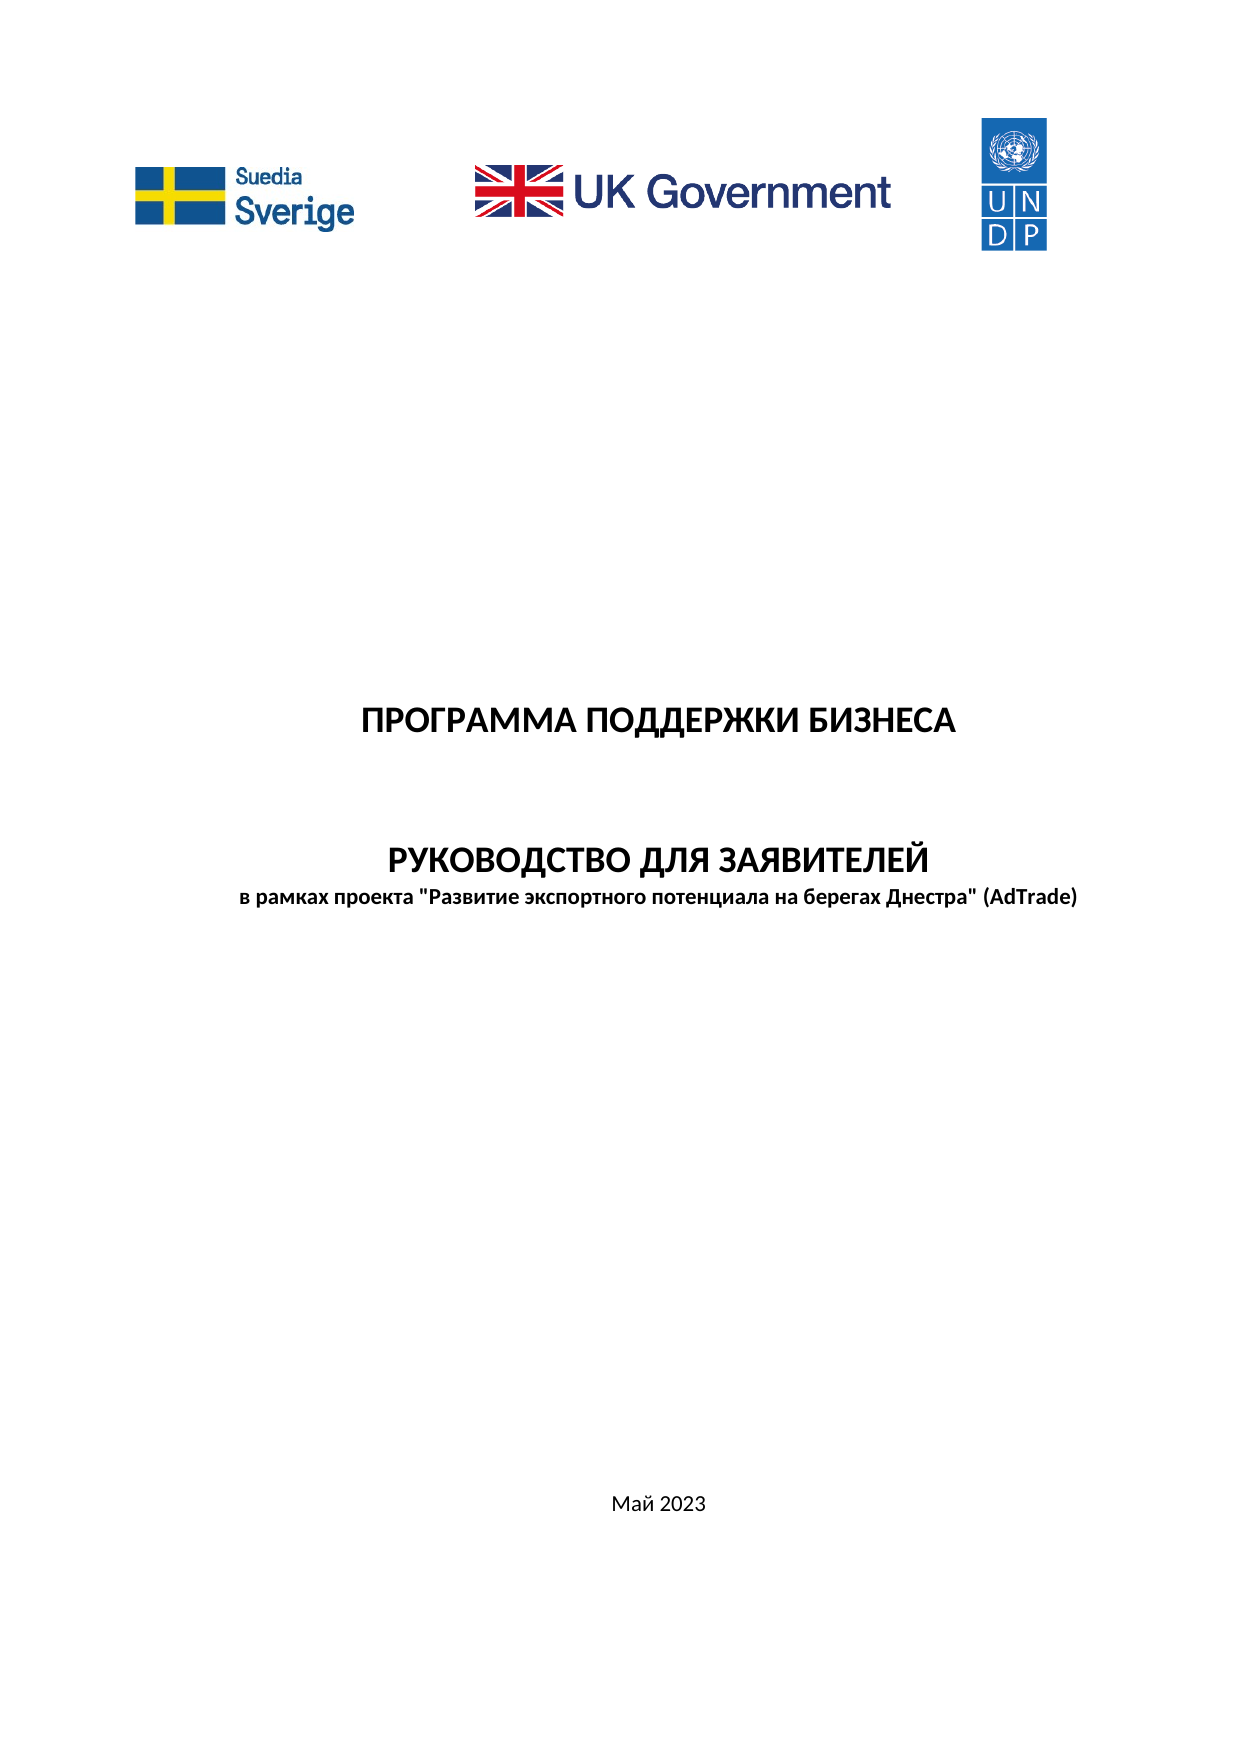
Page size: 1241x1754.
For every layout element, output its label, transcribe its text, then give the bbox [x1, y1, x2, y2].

title ПРОГРАММА ПОДДЕРЖКИ БИЗНЕСА [169, 696, 1148, 742]
text в рамках проекта "Развитие экспортного потенциала на берегах Днестра" (AdTrade) [135, 882, 1182, 910]
text РУКОВОДСТВО ДЛЯ ЗАЯВИТЕЛЕЙ [163, 836, 1154, 882]
text Май 2023 [169, 1489, 1148, 1517]
picture [135, 167, 354, 232]
picture [981, 118, 1047, 251]
picture [475, 165, 891, 217]
